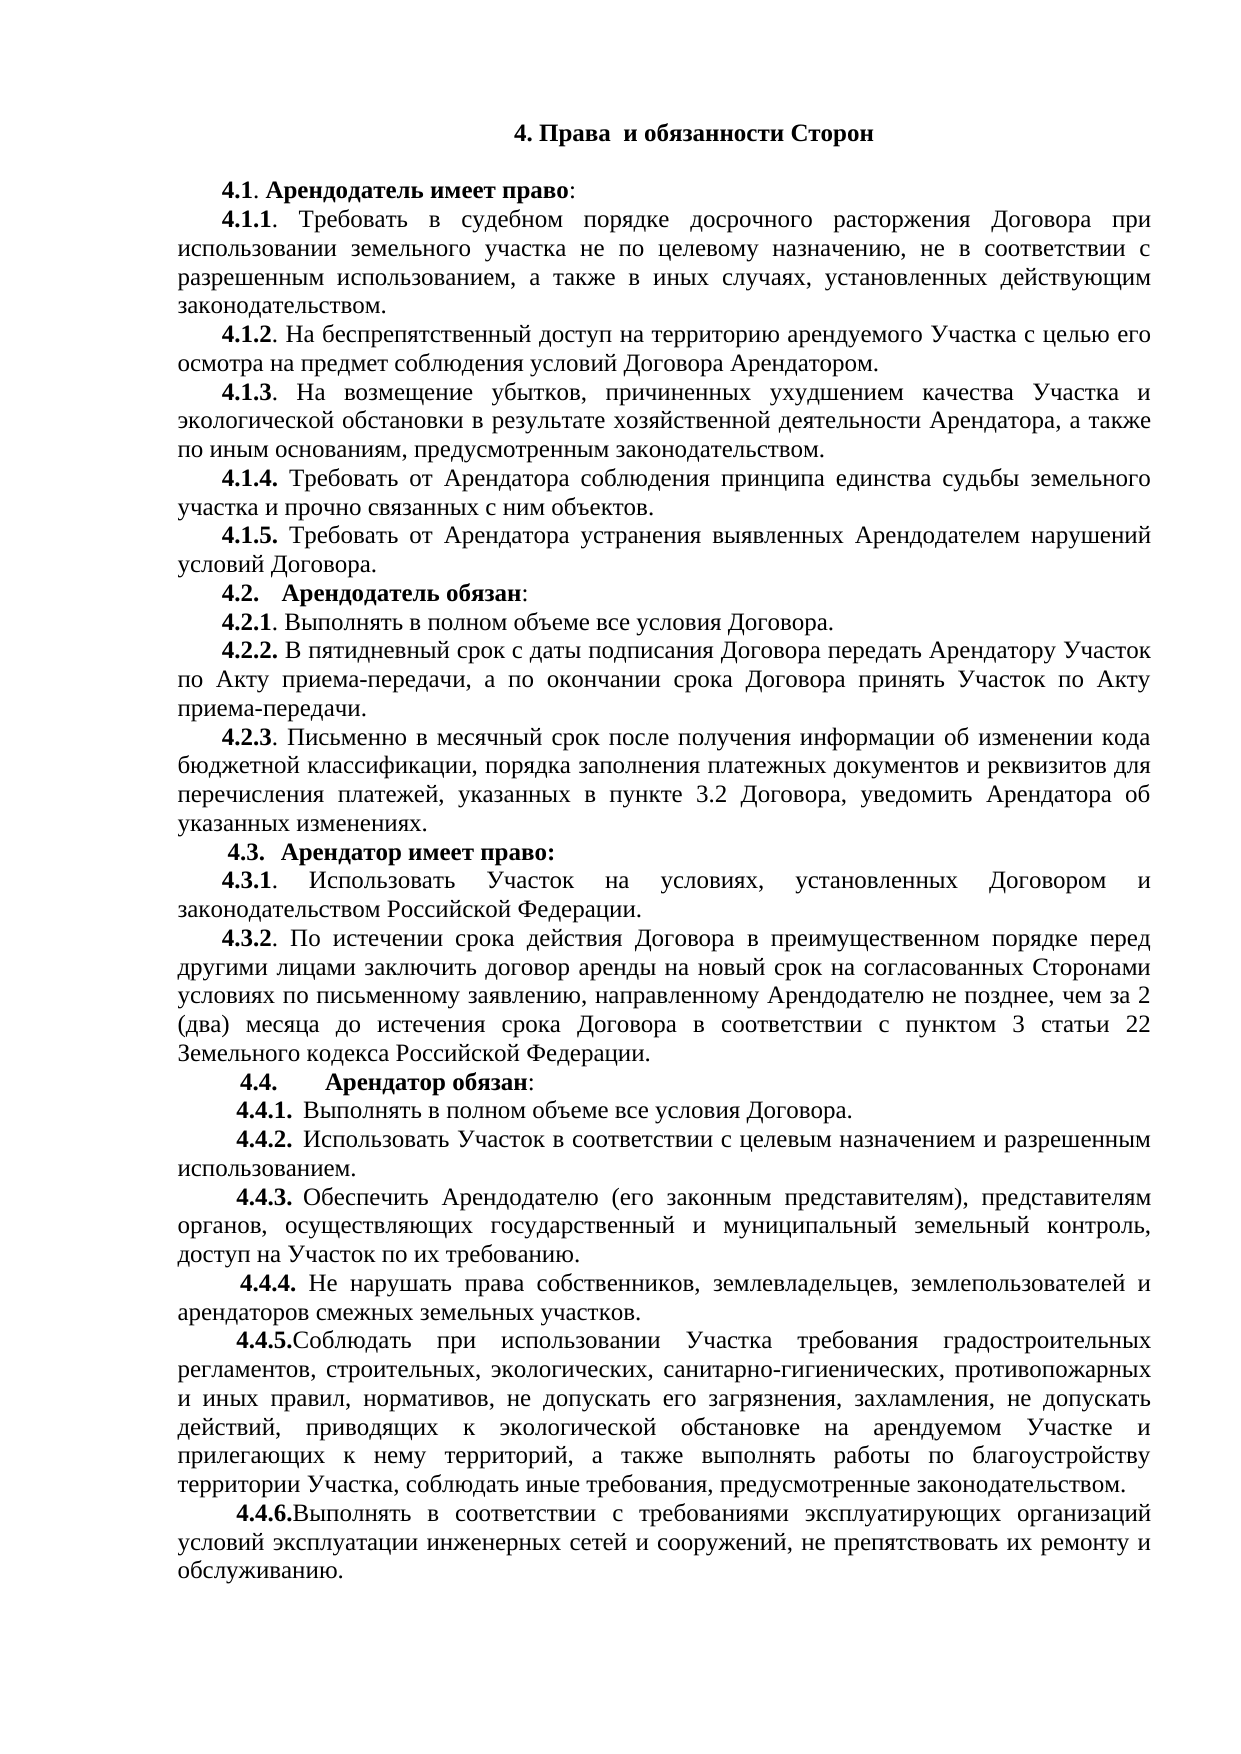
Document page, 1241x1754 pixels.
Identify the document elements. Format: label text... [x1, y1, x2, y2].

text 4. Права и обязанности Сторон [177, 118, 1152, 147]
text 4.3. Арендатор имеет право: [177, 837, 1152, 866]
list Использовать Участок в соответствии с целевым назначением и разрешенным использованием. [177, 1124, 1152, 1182]
text 4.4.6.Выполнять в соответствии с требованиями эксплуатирующих организаций условий эксплуатации инженерных сетей и сооружений, не препятствовать их ремонту и обслуживанию. [177, 1498, 1152, 1584]
text 4.4.4. Не нарушать права собственников, землевладельцев, землепользователей и арендаторов смежных земельных участков. [177, 1268, 1152, 1326]
text 4.2. Арендодатель обязан: [177, 578, 1152, 607]
text 4.4. Арендатор обязан: [177, 1067, 1152, 1096]
list Обеспечить Арендодателю (его законным представителям), представителям органов, осуществляющих государственный и муниципальный земельный контроль, доступ на Участок по их требованию. [177, 1182, 1152, 1268]
text 4.1.2. На беспрепятственный доступ на территорию арендуемого Участка с целью его осмотра на предмет соблюдения условий Договора Арендатором. [177, 319, 1152, 377]
text 4.1.5. Требовать от Арендатора устранения выявленных Арендодателем нарушений условий Договора. [177, 521, 1152, 578]
text 4.1. Арендодатель имеет право: [177, 176, 1152, 204]
list Выполнять в полном объеме все условия Договора. [177, 1096, 1152, 1124]
text 4.1.1. Требовать в судебном порядке досрочного расторжения Договора при использовании земельного участка не по целевому назначению, не в соответствии с разрешенным использованием, а также в иных случаях, установленных действующим законодательством. [177, 204, 1152, 319]
text 4.3.2. По истечении срока действия Договора в преимущественном порядке перед другими лицами заключить договор аренды на новый срок на согласованных Сторонами условиях по письменному заявлению, направленному Арендодателю не позднее, чем за 2 (два) месяца до истечения срока Договора в соответствии с пунктом 3 статьи 22 Земельного кодекса Российской Федерации. [177, 923, 1152, 1067]
text 4.2.2. В пятидневный срок с даты подписания Договора передать Арендатору Участок по Акту приема-передачи, а по окончании срока Договора принять Участок по Акту приема-передачи. [177, 636, 1152, 722]
text 4.3.1. Использовать Участок на условиях, установленных Договором и законодательством Российской Федерации. [177, 866, 1152, 923]
text 4.4.5.Соблюдать при использовании Участка требования градостроительных регламентов, строительных, экологических, санитарно-гигиенических, противопожарных и иных правил, нормативов, не допускать его загрязнения, захламления, не допускать действий, приводящих к экологической обстановке на арендуемом Участке и прилегающих к нему территорий, а также выполнять работы по благоустройству территории Участка, соблюдать иные требования, предусмотренные законодательством. [177, 1326, 1152, 1498]
text 4.2.3. Письменно в месячный срок после получения информации об изменении кода бюджетной классификации, порядка заполнения платежных документов и реквизитов для перечисления платежей, указанных в пункте 3.2 Договора, уведомить Арендатора об указанных изменениях. [177, 722, 1152, 837]
text 4.2.1. Выполнять в полном объеме все условия Договора. [177, 607, 1152, 636]
text 4.1.3. На возмещение убытков, причиненных ухудшением качества Участка и экологической обстановки в результате хозяйственной деятельности Арендатора, а также по иным основаниям, предусмотренным законодательством. [177, 377, 1152, 463]
text 4.1.4. Требовать от Арендатора соблюдения принципа единства судьбы земельного участка и прочно связанных с ним объектов. [177, 463, 1152, 521]
